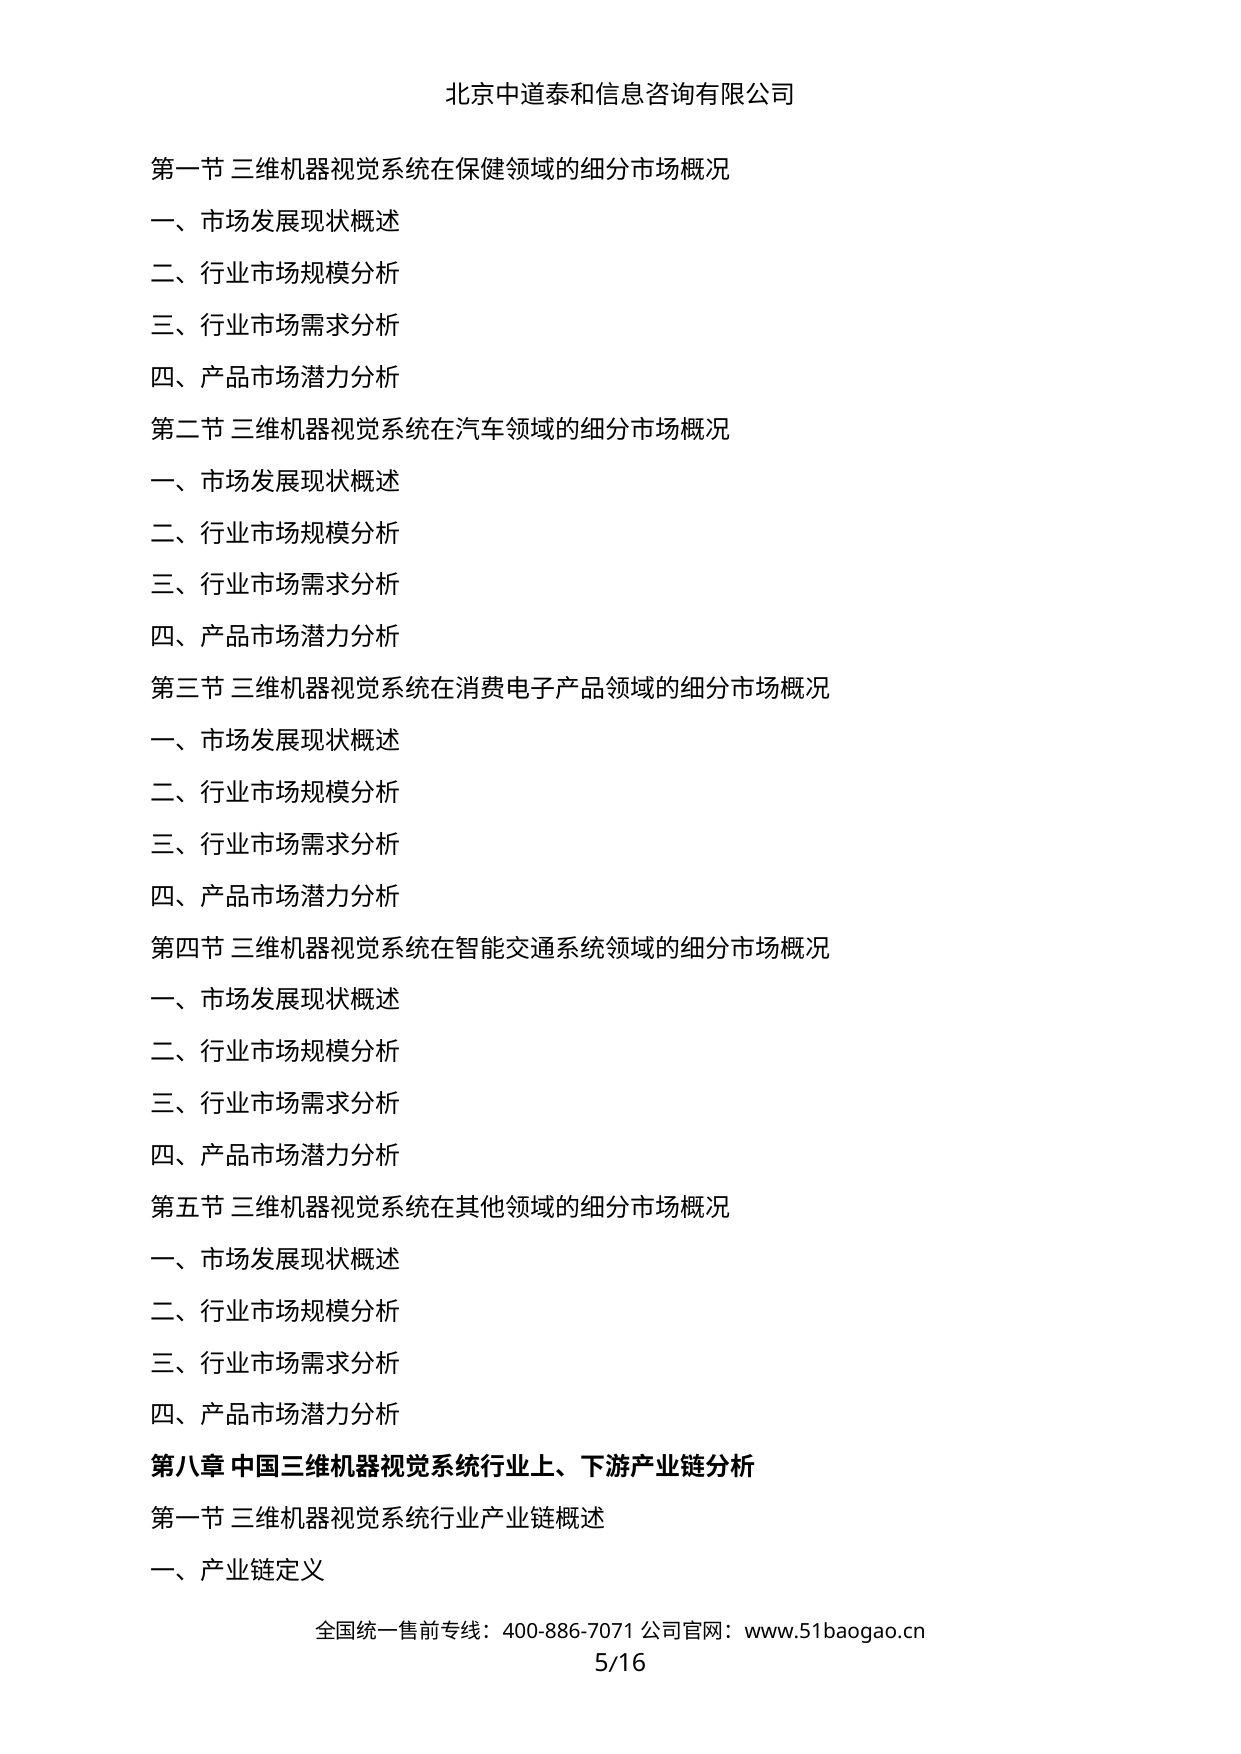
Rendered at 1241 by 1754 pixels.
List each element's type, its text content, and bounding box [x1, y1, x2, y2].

text 一、市场发展现状概述 [150, 202, 1090, 238]
text 四、产品市场潜力分析 [150, 357, 1090, 394]
text 二、行业市场规模分析 [150, 513, 1090, 549]
text 第一节 三维机器视觉系统在保健领域的细分市场概况 [150, 150, 1090, 186]
text 三、行业市场需求分析 [150, 824, 1090, 861]
text 二、行业市场规模分析 [150, 1032, 1090, 1068]
text 三、行业市场需求分析 [150, 1343, 1090, 1379]
text 三、行业市场需求分析 [150, 1084, 1090, 1120]
text 一、产业链定义 [150, 1551, 1090, 1587]
text 四、产品市场潜力分析 [150, 1395, 1090, 1431]
text 三、行业市场需求分析 [150, 565, 1090, 601]
text 二、行业市场规模分析 [150, 772, 1090, 809]
text 四、产品市场潜力分析 [150, 1136, 1090, 1172]
text 第二节 三维机器视觉系统在汽车领域的细分市场概况 [150, 409, 1090, 446]
text 第一节 三维机器视觉系统行业产业链概述 [150, 1499, 1090, 1535]
text 第三节 三维机器视觉系统在消费电子产品领域的细分市场概况 [150, 669, 1090, 705]
text 第五节 三维机器视觉系统在其他领域的细分市场概况 [150, 1187, 1090, 1224]
text 一、市场发展现状概述 [150, 721, 1090, 757]
text 一、市场发展现状概述 [150, 1239, 1090, 1276]
text 四、产品市场潜力分析 [150, 876, 1090, 912]
text 二、行业市场规模分析 [150, 1291, 1090, 1327]
text 一、市场发展现状概述 [150, 461, 1090, 497]
text 一、市场发展现状概述 [150, 980, 1090, 1016]
text 第八章 中国三维机器视觉系统行业上、下游产业链分析 [150, 1447, 1090, 1483]
text 四、产品市场潜力分析 [150, 617, 1090, 653]
text 三、行业市场需求分析 [150, 306, 1090, 342]
text 二、行业市场规模分析 [150, 254, 1090, 290]
text 第四节 三维机器视觉系统在智能交通系统领域的细分市场概况 [150, 928, 1090, 964]
